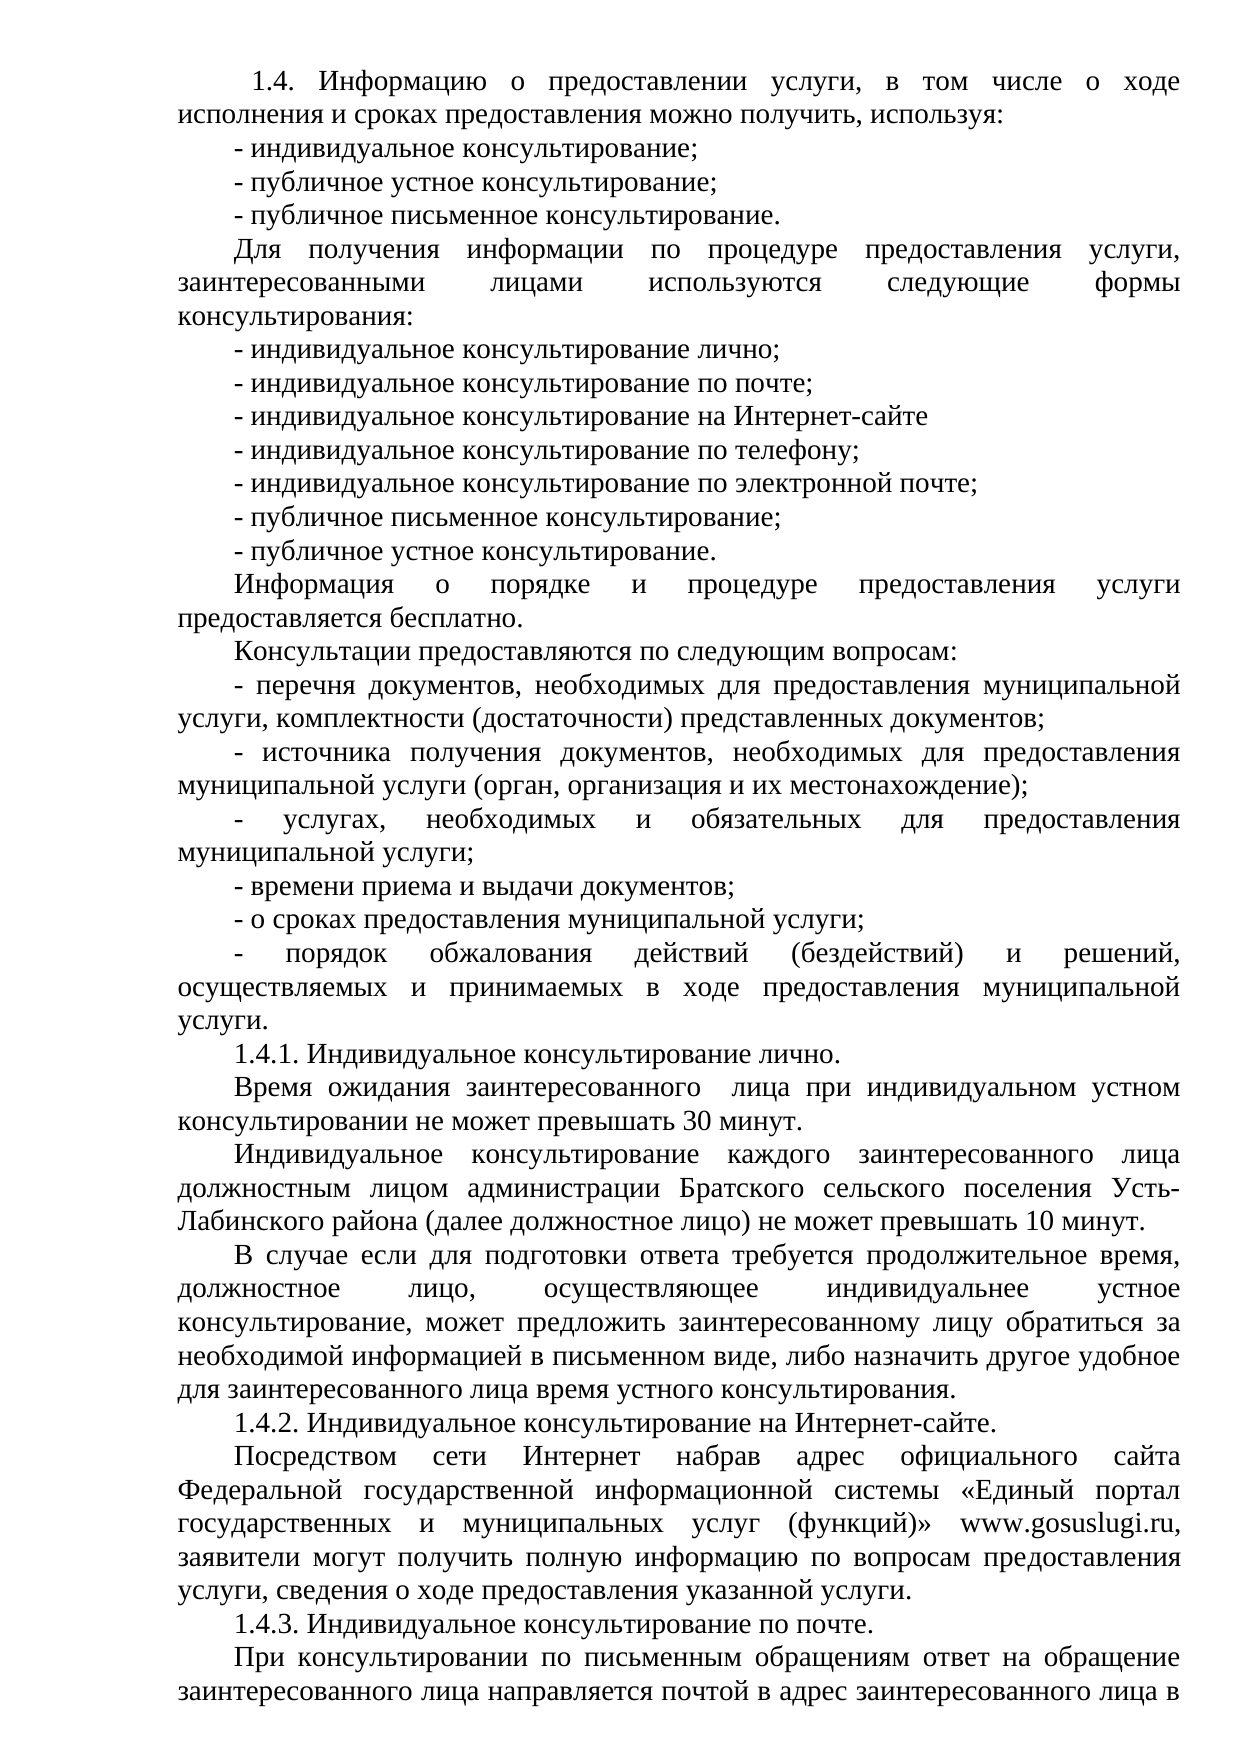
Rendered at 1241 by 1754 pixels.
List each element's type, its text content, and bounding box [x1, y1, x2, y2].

text - индивидуальное консультирование лично; [177, 331, 1181, 365]
text Индивидуальное консультирование каждого заинтересованного лица должностным лицом администрации Братского сельского поселения Усть-Лабинского района (далее должностное лицо) не может превышать 10 минут. [177, 1136, 1181, 1237]
text 1.4.1. Индивидуальное консультирование лично. [177, 1036, 1181, 1069]
text - времени приема и выдачи документов; [177, 868, 1181, 902]
text - индивидуальное консультирование; [177, 130, 1181, 164]
text - источника получения документов, необходимых для предоставления муниципальной услуги (орган, организация и их местонахождение); [177, 734, 1181, 801]
text Посредством сети Интернет набрав адрес официального сайта Федеральной государственной информационной системы «Единый портал государственных и муниципальных услуг (функций)» www.gosuslugi.ru, заявители могут получить полную информацию по вопросам предоставления услуги, сведения о ходе предоставления указанной услуги. [177, 1438, 1181, 1606]
text Информация о порядке и процедуре предоставления услуги предоставляется бесплатно. [177, 566, 1181, 633]
text Время ожидания заинтересованного лица при индивидуальном устном консультировании не может превышать 30 минут. [177, 1069, 1181, 1136]
text - индивидуальное консультирование по электронной почте; [177, 466, 1181, 499]
text - о сроках предоставления муниципальной услуги; [177, 902, 1181, 935]
text 1.4.2. Индивидуальное консультирование на Интернет-сайте. [177, 1405, 1181, 1438]
text 1.4.3. Индивидуальное консультирование по почте. [177, 1606, 1181, 1639]
text - порядок обжалования действий (бездействий) и решений, осуществляемых и принимаемых в ходе предоставления муниципальной услуги. [177, 935, 1181, 1036]
text 1.4. Информацию о предоставлении услуги, в том числе о ходе исполнения и сроках предоставления можно получить, используя: [177, 63, 1181, 130]
text - публичное устное консультирование. [177, 533, 1181, 566]
text - индивидуальное консультирование по почте; [177, 365, 1181, 398]
text - перечня документов, необходимых для предоставления муниципальной услуги, комплектности (достаточности) представленных документов; [177, 667, 1181, 734]
text В случае если для подготовки ответа требуется продолжительное время, должностное лицо, осуществляющее индивидуальнее устное консультирование, может предложить заинтересованному лицу обратиться за необходимой информацией в письменном виде, либо назначить другое удобное для заинтересованного лица время устного консультирования. [177, 1237, 1181, 1405]
text - публичное письменное консультирование. [177, 197, 1181, 231]
text - публичное письменное консультирование; [177, 499, 1181, 533]
text Консультации предоставляются по следующим вопросам: [177, 633, 1181, 667]
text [177, 1639, 1181, 1707]
text Для получения информации по процедуре предоставления услуги, заинтересованными лицами используются следующие формы консультирования: [177, 231, 1181, 331]
text - индивидуальное консультирование по телефону; [177, 432, 1181, 466]
text - публичное устное консультирование; [177, 164, 1181, 197]
text - индивидуальное консультирование на Интернет-сайте [177, 398, 1181, 432]
text - услугах, необходимых и обязательных для предоставления муниципальной услуги; [177, 801, 1181, 868]
